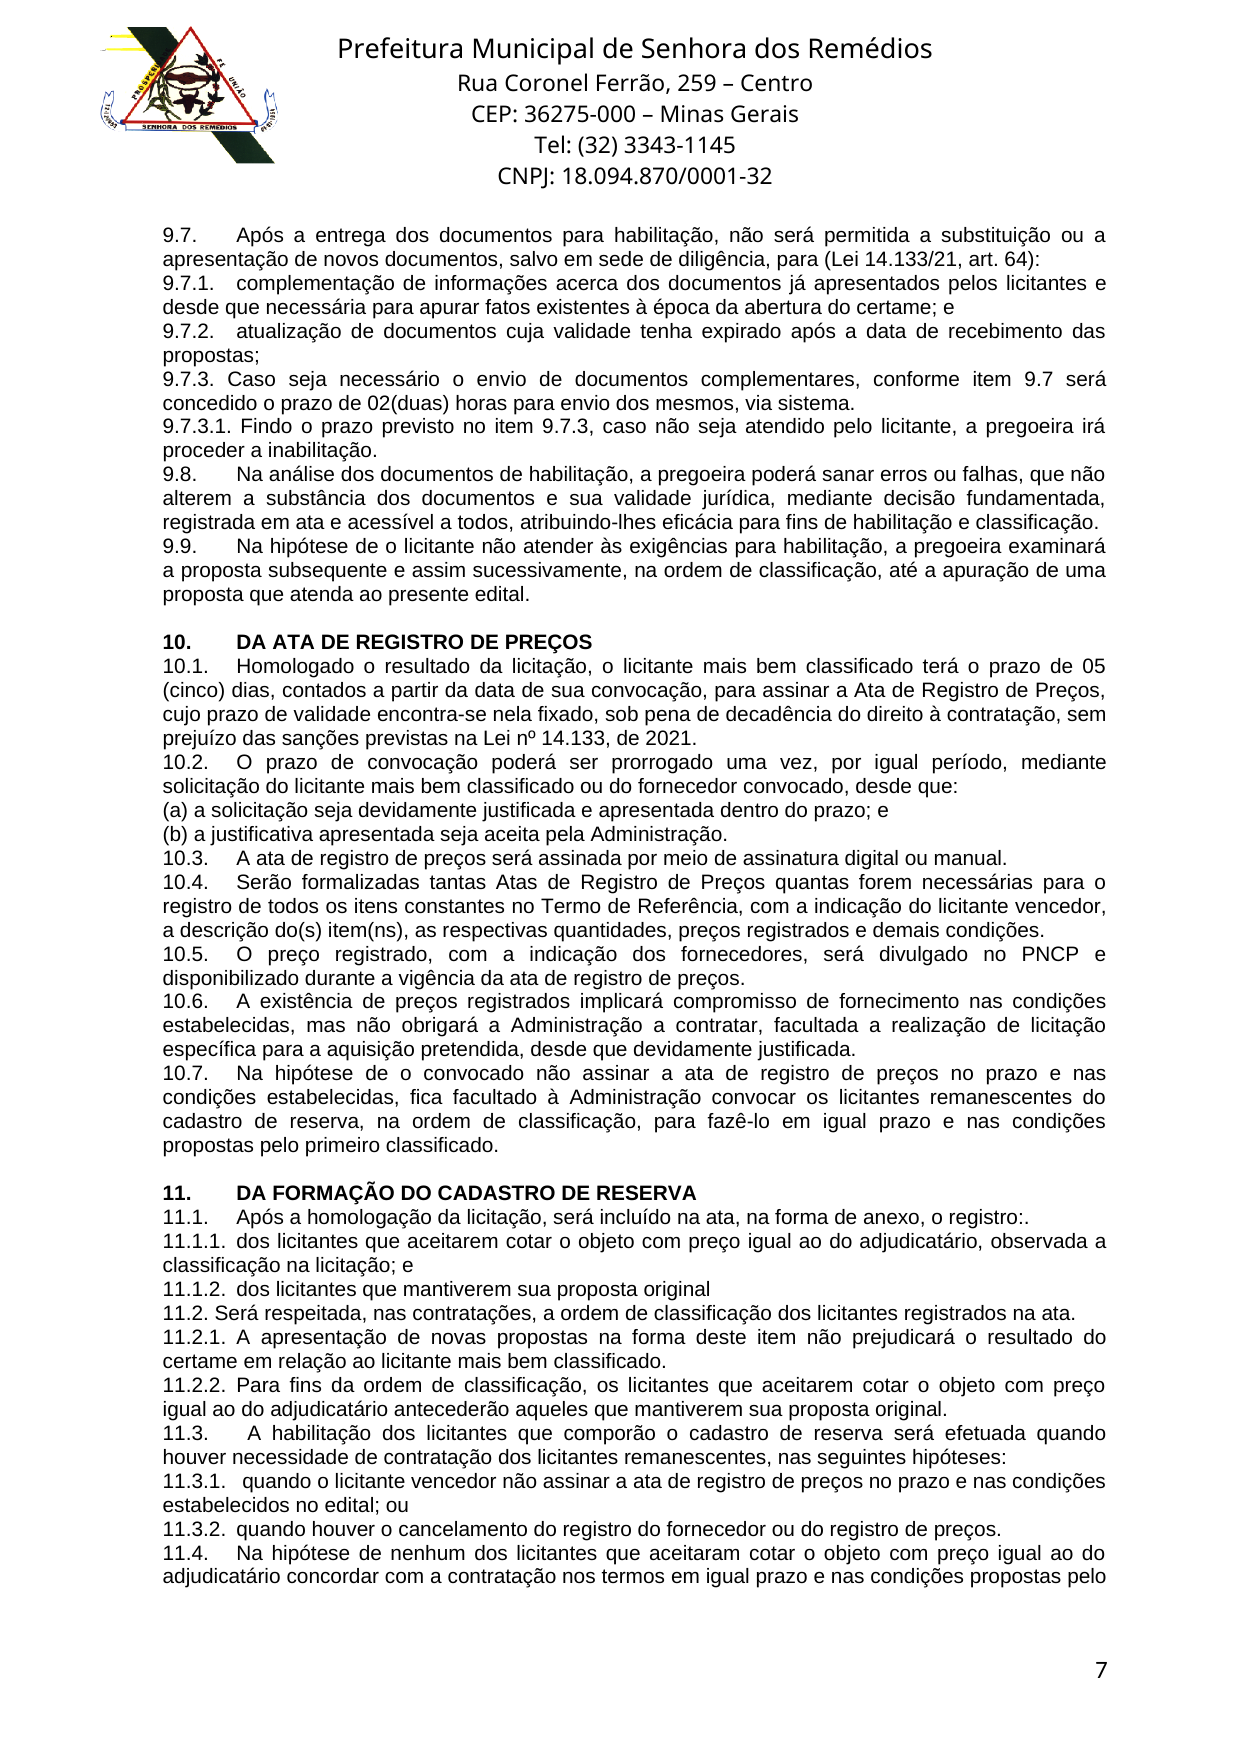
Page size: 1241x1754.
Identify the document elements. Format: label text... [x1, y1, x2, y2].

text 10.5. O preço registrado, com a indicação dos fornecedores, será divulgado no PNCP e disponibilizado durante a vigência da ata de registro de preços. [162, 941, 1107, 989]
text 10.7. Na hipótese de o convocado não assinar a ata de registro de preços no prazo e nas condições estabelecidas, fica facultado à Administração convocar os licitantes remanescentes do cadastro de reserva, na ordem de classificação, para fazê-lo em igual prazo e nas condições propostas pelo primeiro classificado. [162, 1061, 1107, 1157]
text 9.7.3. Caso seja necessário o envio de documentos complementares, conforme item 9.7 será concedido o prazo de 02(duas) horas para envio dos mesmos, via sistema. [162, 366, 1107, 414]
text 11.3.1. quando o licitante vencedor não assinar a ata de registro de preços no prazo e nas condições estabelecidos no edital; ou [162, 1468, 1107, 1516]
text 11.1.1. dos licitantes que aceitarem cotar o objeto com preço igual ao do adjudicatário, observada a classificação na licitação; e [162, 1229, 1107, 1277]
text 11.2.2. Para fins da ordem de classificação, os licitantes que aceitarem cotar o objeto com preço igual ao do adjudicatário antecederão aqueles que mantiverem sua proposta original. [162, 1373, 1107, 1421]
text 9.7. Após a entrega dos documentos para habilitação, não será permitida a substituição ou a apresentação de novos documentos, salvo em sede de diligência, para (Lei 14.133/21, art. 64): [162, 223, 1107, 271]
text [162, 1540, 1107, 1588]
text (a) a solicitação seja devidamente justificada e apresentada dentro do prazo; e [162, 798, 1107, 822]
text 9.7.3.1. Findo o prazo previsto no item 9.7.3, caso não seja atendido pelo licitante, a pregoeira irá proceder a inabilitação. [162, 414, 1107, 462]
text 10.6. A existência de preços registrados implicará compromisso de fornecimento nas condições estabelecidas, mas não obrigará a Administração a contratar, facultada a realização de licitação específica para a aquisição pretendida, desde que devidamente justificada. [162, 989, 1107, 1061]
text 11.1.2. dos licitantes que mantiverem sua proposta original [162, 1277, 1107, 1301]
text 9.7.2. atualização de documentos cuja validade tenha expirado após a data de recebimento das propostas; [162, 318, 1107, 366]
text 10.4. Serão formalizadas tantas Atas de Registro de Preços quantas forem necessárias para o registro de todos os itens constantes no Termo de Referência, com a indicação do licitante vencedor, a descrição do(s) item(ns), as respectivas quantidades, preços registrados e demais condições. [162, 869, 1107, 941]
text 11. DA FORMAÇÃO DO CADASTRO DE RESERVA [162, 1181, 1107, 1205]
text 9.8. Na análise dos documentos de habilitação, a pregoeira poderá sanar erros ou falhas, que não alterem a substância dos documentos e sua validade jurídica, mediante decisão fundamentada, registrada em ata e acessível a todos, atribuindo-lhes eﬁcácia para fins de habilitação e classificação. [162, 462, 1107, 534]
text 10.2. O prazo de convocação poderá ser prorrogado uma vez, por igual período, mediante solicitação do licitante mais bem classificado ou do fornecedor convocado, desde que: [162, 750, 1107, 798]
text 11.1. Após a homologação da licitação, será incluído na ata, na forma de anexo, o registro:. [162, 1205, 1107, 1229]
text 10.1. Homologado o resultado da licitação, o licitante mais bem classificado terá o prazo de 05 (cinco) dias, contados a partir da data de sua convocação, para assinar a Ata de Registro de Preços, cujo prazo de validade encontra-se nela fixado, sob pena de decadência do direito à contratação, sem prejuízo das sanções previstas na Lei nº 14.133, de 2021. [162, 654, 1107, 750]
text 11.2.1. A apresentação de novas propostas na forma deste item não prejudicará o resultado do certame em relação ao licitante mais bem classificado. [162, 1325, 1107, 1373]
text 9.9. Na hipótese de o licitante não atender às exigências para habilitação, a pregoeira examinará a proposta subsequente e assim sucessivamente, na ordem de classificação, até a apuração de uma proposta que atenda ao presente edital. [162, 534, 1107, 606]
text 11.2. Será respeitada, nas contratações, a ordem de classificação dos licitantes registrados na ata. [162, 1301, 1107, 1325]
text 11.3. A habilitação dos licitantes que comporão o cadastro de reserva será efetuada quando houver necessidade de contratação dos licitantes remanescentes, nas seguintes hipóteses: [162, 1421, 1107, 1468]
text 10. DA ATA DE REGISTRO DE PREÇOS [162, 630, 1107, 654]
text (b) a justificativa apresentada seja aceita pela Administração. [162, 822, 1107, 846]
text 10.3. A ata de registro de preços será assinada por meio de assinatura digital ou manual. [162, 846, 1107, 869]
text 11.3.2. quando houver o cancelamento do registro do fornecedor ou do registro de preços. [162, 1516, 1107, 1540]
text 9.7.1. complementação de informações acerca dos documentos já apresentados pelos licitantes e desde que necessária para apurar fatos existentes à época da abertura do certame; e [162, 271, 1107, 318]
